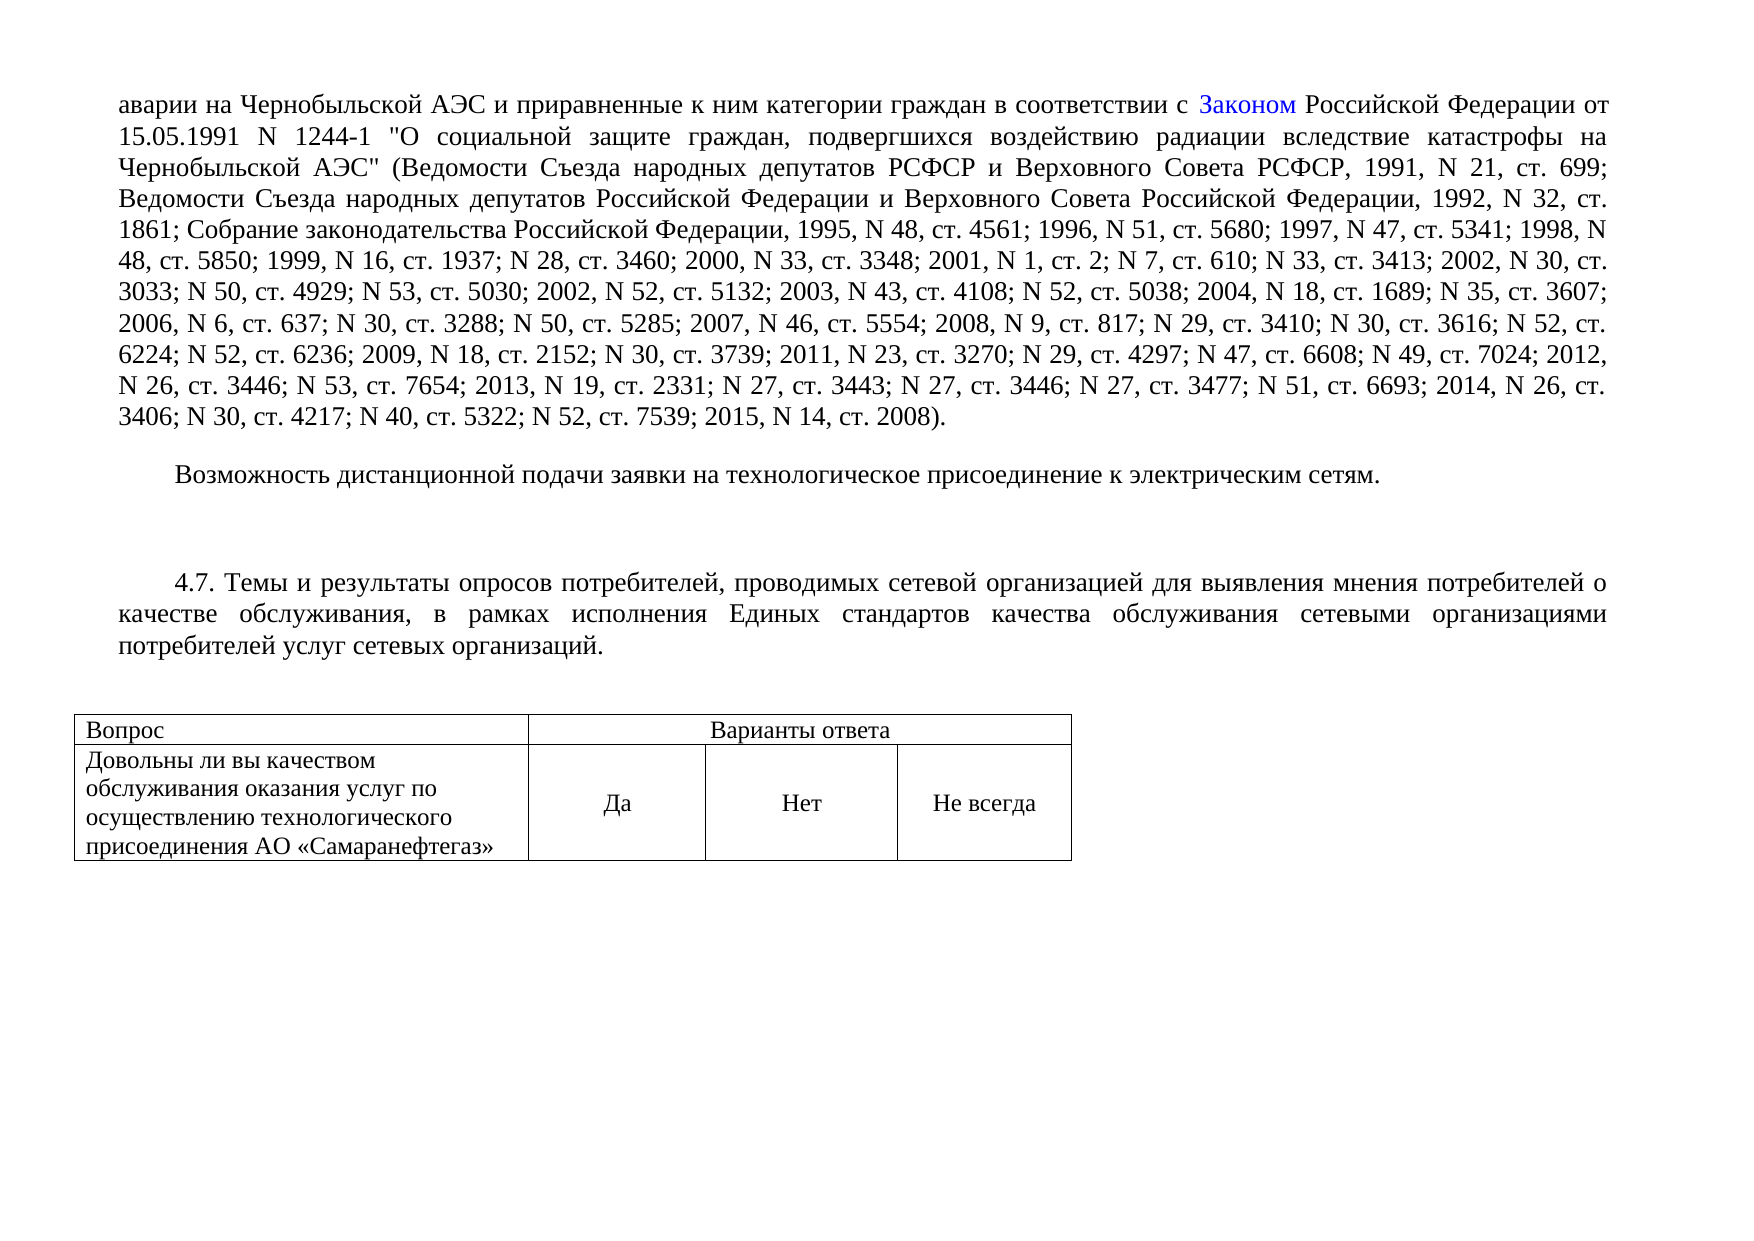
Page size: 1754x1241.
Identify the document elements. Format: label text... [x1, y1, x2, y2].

table_header Вопрос [75, 715, 528, 744]
table_cell Не всегда [898, 745, 1071, 860]
table_cell Да [529, 745, 705, 860]
table_cell Нет [706, 745, 897, 860]
table_cell Довольны ли вы качеством обслуживания оказания услуг по осуществлению технологического присоединения АО «Самаранефтегаз» [75, 745, 528, 860]
table_header Варианты ответа [529, 715, 1071, 744]
text 4.7. Темы и результаты опросов потребителей, проводимых сетевой организацией для выявления мнения потребителей о качестве обслуживания, в рамках исполнения Единых стандартов качества обслуживания сетевыми организациями потребителей услуг сетевых организаций. [118, 566, 1609, 660]
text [118, 89, 1609, 431]
text Возможность дистанционной подачи заявки на технологическое присоединение к электрическим сетям. [118, 458, 1609, 489]
